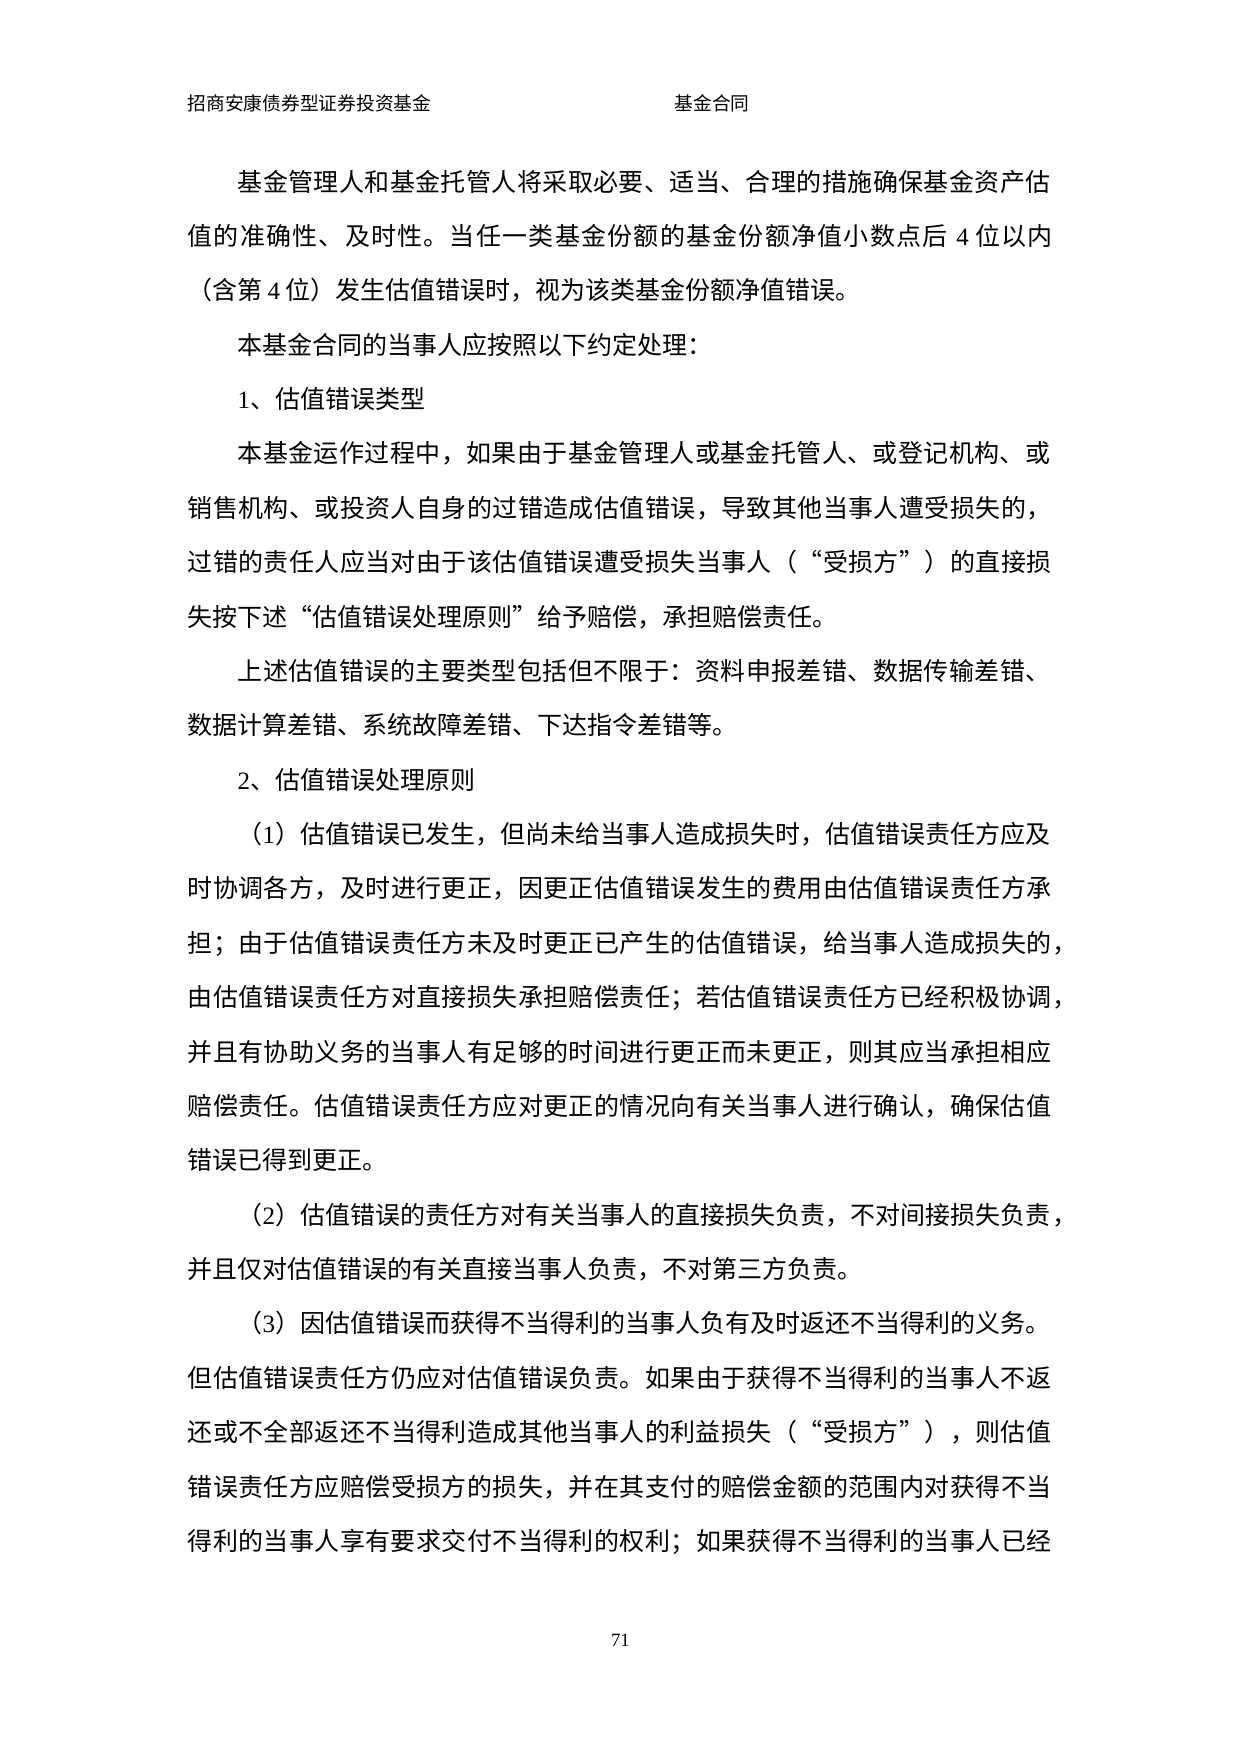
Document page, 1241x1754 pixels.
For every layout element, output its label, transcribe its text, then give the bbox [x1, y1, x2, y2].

text 上述估值错误的主要类型包括但不限于：资料申报差错、数据传输差错、数据计算差错、系统故障差错、下达指令差错等。 [187, 651, 1053, 742]
text （2）估值错误的责任方对有关当事人的直接损失负责，不对间接损失负责，并且仅对估值错误的有关直接当事人负责，不对第三方负责。 [187, 1195, 1053, 1286]
text 2、估值错误处理原则 [187, 760, 1053, 796]
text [187, 1304, 1053, 1558]
text 基金管理人和基金托管人将采取必要、适当、合理的措施确保基金资产估值的准确性、及时性。当任一类基金份额的基金份额净值小数点后4位以内（含第4位）发生估值错误时，视为该类基金份额净值错误。 [187, 162, 1053, 307]
text 本基金合同的当事人应按照以下约定处理： [187, 325, 1053, 361]
text 本基金运作过程中，如果由于基金管理人或基金托管人、或登记机构、或销售机构、或投资人自身的过错造成估值错误，导致其他当事人遭受损失的，过错的责任人应当对由于该估值错误遭受损失当事人（“受损方”）的直接损失按下述“估值错误处理原则”给予赔偿，承担赔偿责任。 [187, 434, 1053, 633]
text 1、估值错误类型 [187, 379, 1053, 416]
text （1）估值错误已发生，但尚未给当事人造成损失时，估值错误责任方应及时协调各方，及时进行更正，因更正估值错误发生的费用由估值错误责任方承担；由于估值错误责任方未及时更正已产生的估值错误，给当事人造成损失的，由估值错误责任方对直接损失承担赔偿责任；若估值错误责任方已经积极协调，并且有协助义务的当事人有足够的时间进行更正而未更正，则其应当承担相应赔偿责任。估值错误责任方应对更正的情况向有关当事人进行确认，确保估值错误已得到更正。 [187, 814, 1053, 1177]
